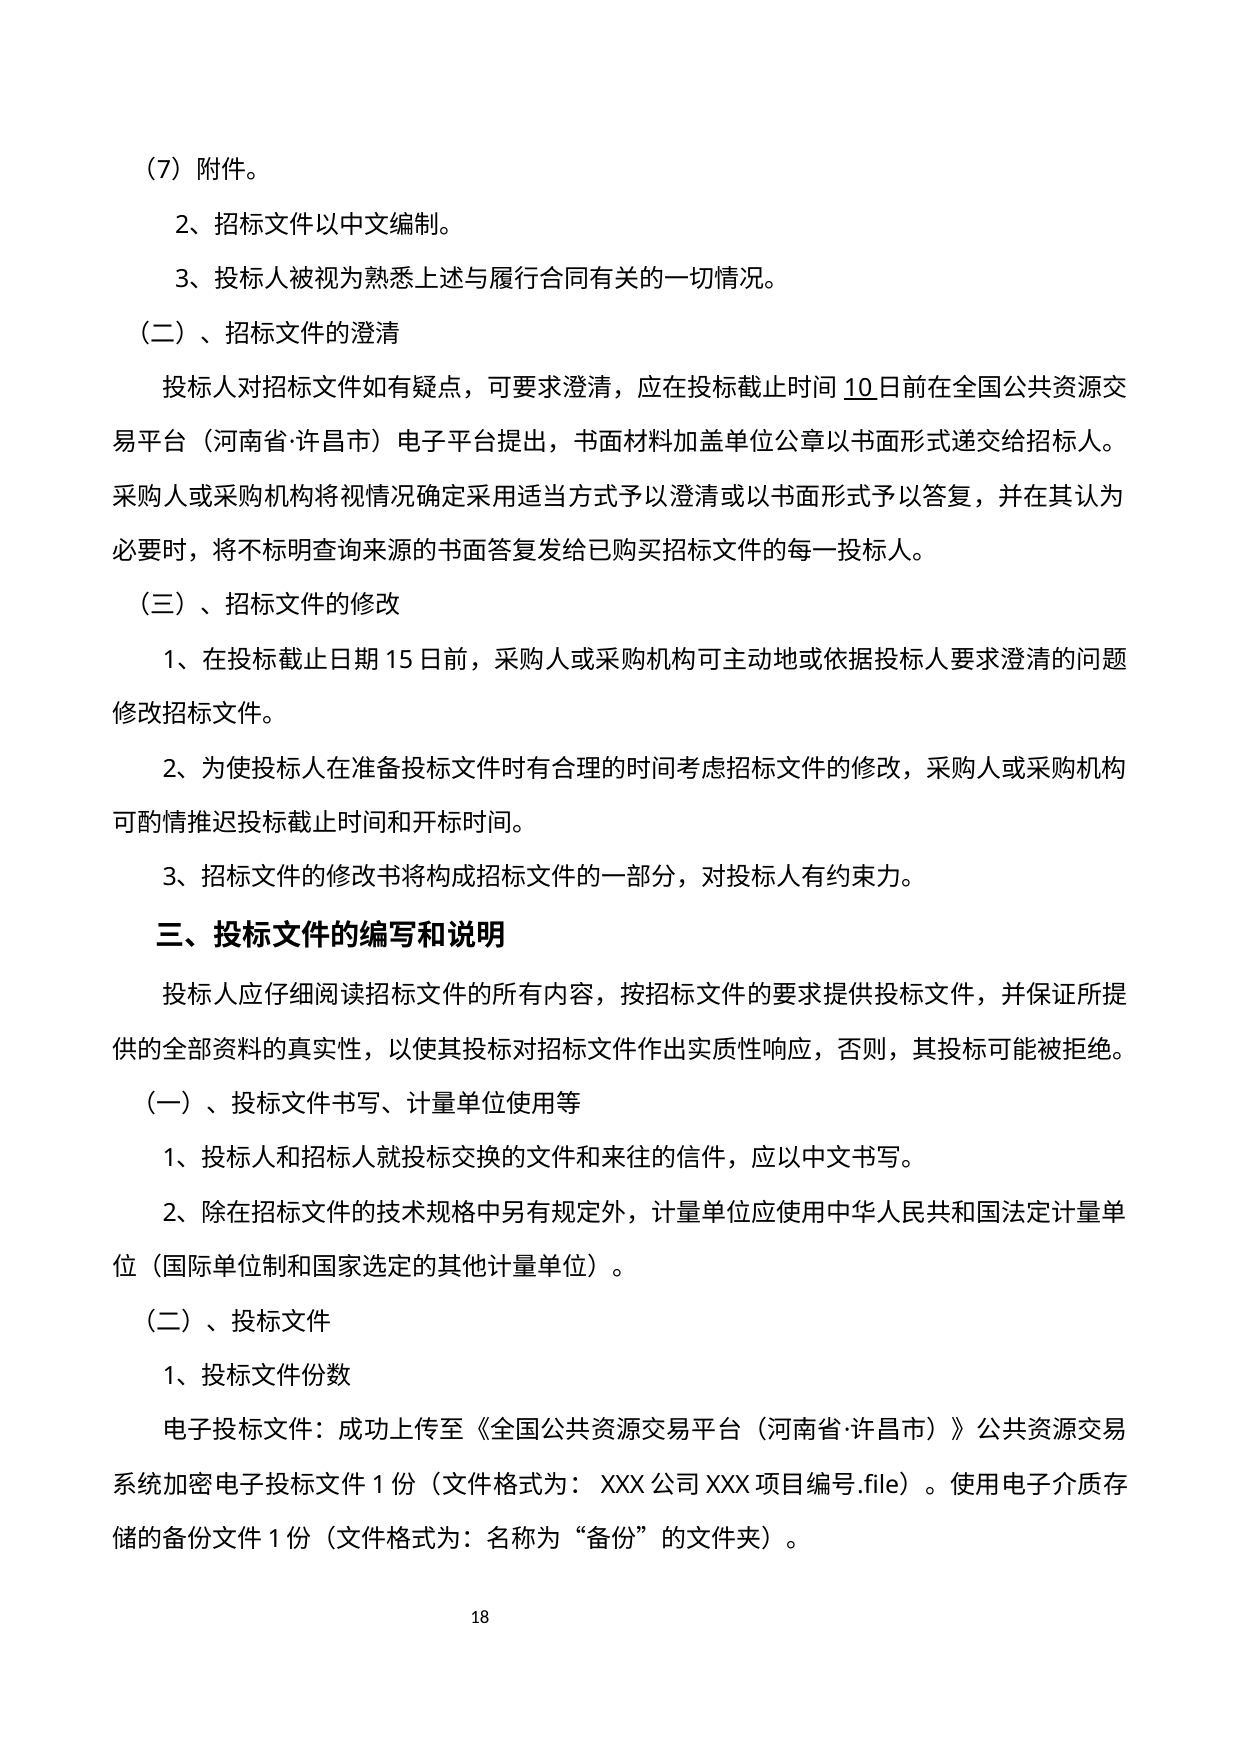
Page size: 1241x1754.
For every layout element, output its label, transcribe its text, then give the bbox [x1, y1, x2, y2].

text 1、在投标截止日期15日前，采购人或采购机构可主动地或依据投标人要求澄清的问题修改招标文件。 [112, 639, 1128, 730]
text （7）附件。 [112, 150, 1128, 186]
text 2、为使投标人在准备投标文件时有合理的时间考虑招标文件的修改，采购人或采购机构可酌情推迟投标截止时间和开标时间。 [112, 748, 1128, 839]
text 2、招标文件以中文编制。 [112, 204, 1128, 241]
text （二）、投标文件 [112, 1301, 1128, 1337]
text （三）、招标文件的修改 [112, 585, 1128, 621]
text 2、除在招标文件的技术规格中另有规定外，计量单位应使用中华人民共和国法定计量单位（国际单位制和国家选定的其他计量单位）。 [112, 1192, 1128, 1283]
text 投标人应仔细阅读招标文件的所有内容，按招标文件的要求提供投标文件，并保证所提供的全部资料的真实性，以使其投标对招标文件作出实质性响应，否则，其投标可能被拒绝。 [112, 975, 1128, 1065]
text 三、投标文件的编写和说明 [112, 911, 1128, 953]
text 3、投标人被视为熟悉上述与履行合同有关的一切情况。 [112, 259, 1128, 295]
text （一）、投标文件书写、计量单位使用等 [112, 1083, 1128, 1120]
text 1、投标人和招标人就投标交换的文件和来往的信件，应以中文书写。 [112, 1138, 1128, 1174]
text （二）、招标文件的澄清 [112, 313, 1128, 349]
text 1、投标文件份数 [112, 1355, 1128, 1392]
text 电子投标文件：成功上传至《全国公共资源交易平台（河南省·许昌市）》公共资源交易系统加密电子投标文件1份（文件格式为： XXX公司XXX项目编号.file）。使用电子介质存储的备份文件1份（文件格式为：名称为“备份”的文件夹）。 [112, 1410, 1128, 1555]
text 3、招标文件的修改书将构成招标文件的一部分，对投标人有约束力。 [112, 857, 1128, 893]
text 投标人对招标文件如有疑点，可要求澄清，应在投标截止时间10日前在全国公共资源交易平台（河南省·许昌市）电子平台提出，书面材料加盖单位公章以书面形式递交给招标人。采购人或采购机构将视情况确定采用适当方式予以澄清或以书面形式予以答复，并在其认为必要时，将不标明查询来源的书面答复发给已购买招标文件的每一投标人。 [112, 367, 1128, 567]
